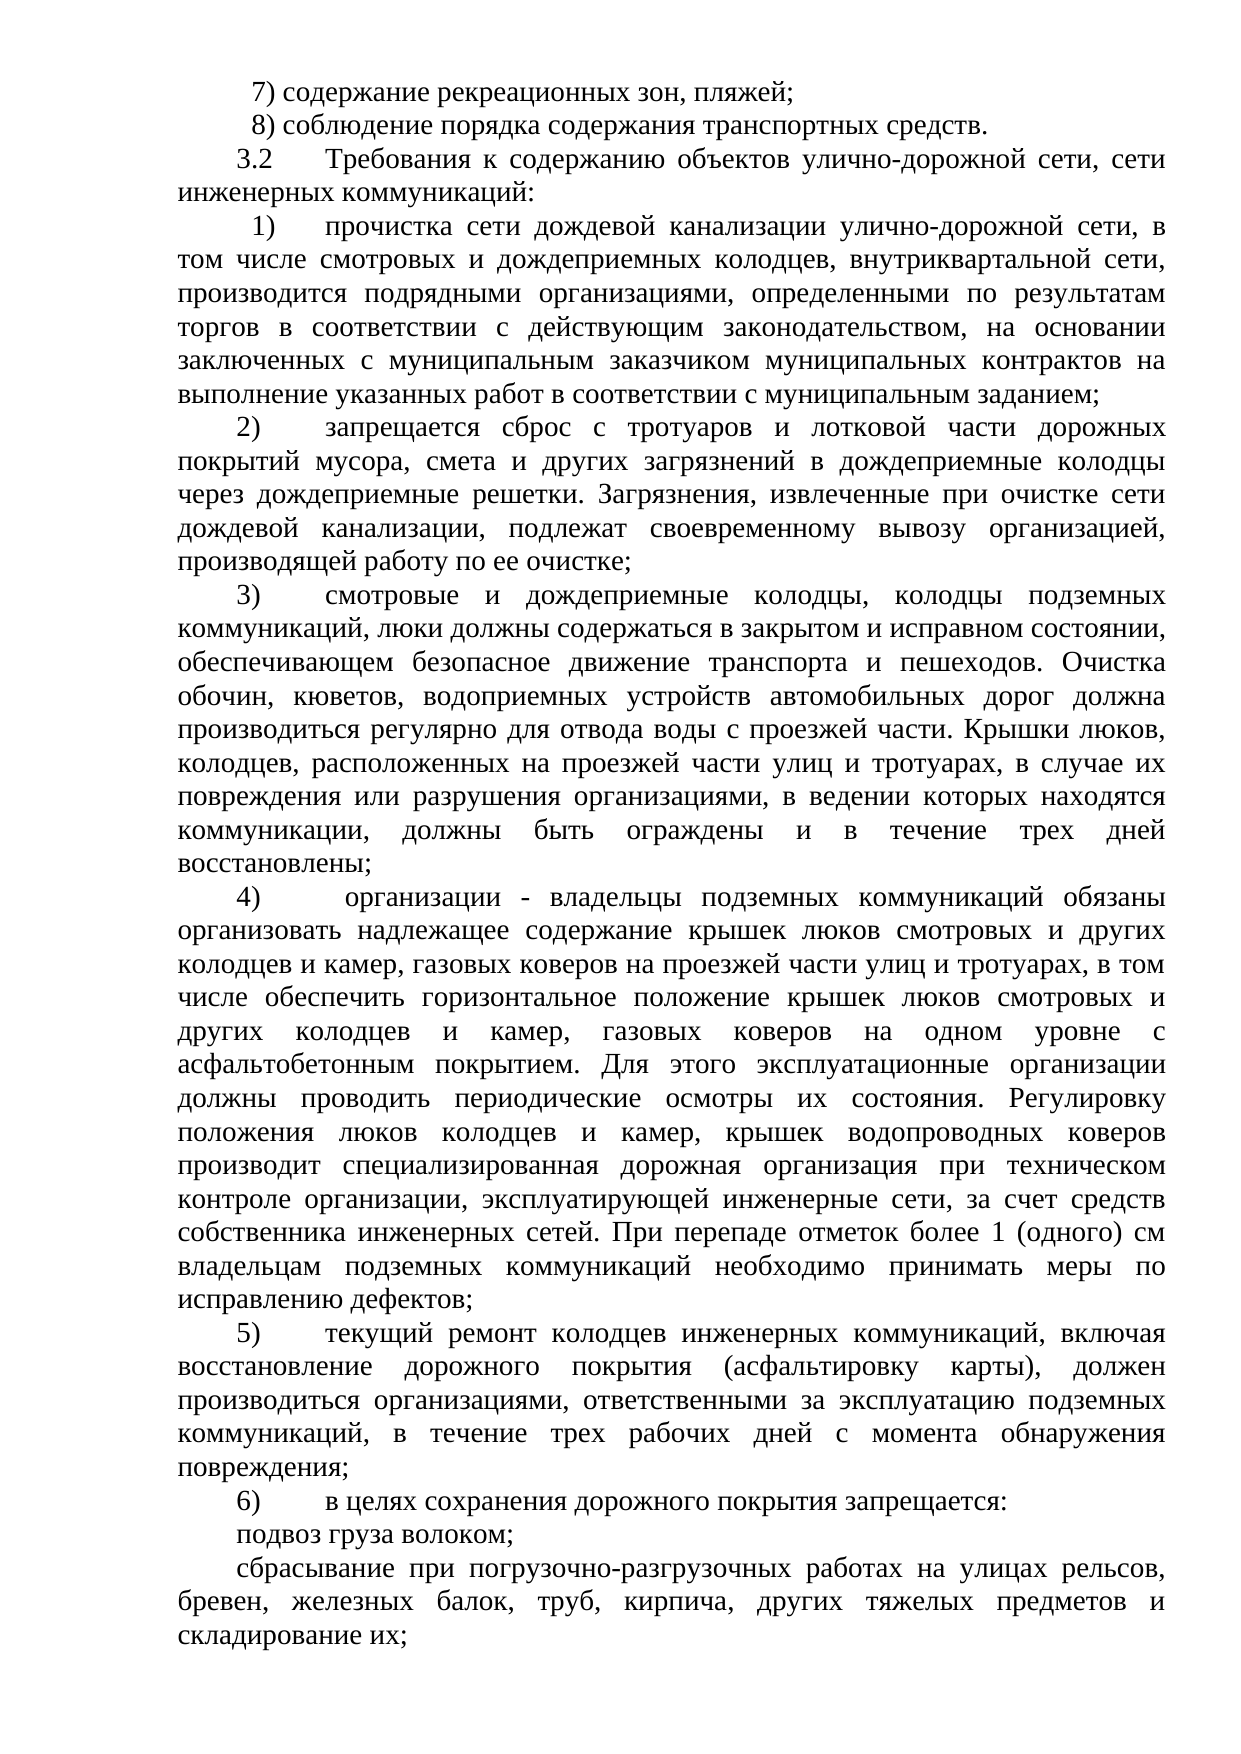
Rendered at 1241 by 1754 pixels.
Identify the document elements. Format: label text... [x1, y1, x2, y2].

list смотровые и дождеприемные колодцы, колодцы подземных коммуникаций, люки должны содержаться в закрытом и исправном состоянии, обеспечивающем безопасное движение транспорта и пешеходов. Очистка обочин, кюветов, водоприемных устройств автомобильных дорог должна производиться регулярно для отвода воды с проезжей части. Крышки люков, колодцев, расположенных на проезжей части улиц и тротуарах, в случае их повреждения или разрушения организациями, в ведении которых находятся коммуникации, должны быть ограждены и в течение трех дней восстановлены; [177, 577, 1167, 879]
list в целях сохранения дорожного покрытия запрещается: [177, 1483, 1167, 1516]
list 8) соблюдение порядка содержания транспортных средств. [177, 107, 1167, 141]
list сбрасывание при погрузочно-разгрузочных работах на улицах рельсов, бревен, железных балок, труб, кирпича, других тяжелых предметов и складирование их; [177, 1550, 1167, 1650]
list прочистка сети дождевой канализации улично-дорожной сети, в том числе смотровых и дождеприемных колодцев, внутриквартальной сети, производится подрядными организациями, определенными по результатам торгов в соответствии с действующим законодательством, на основании заключенных с муниципальным заказчиком муниципальных контрактов на выполнение указанных работ в соответствии с муниципальным заданием; [177, 208, 1167, 409]
list Требования к содержанию объектов улично-дорожной сети, сети инженерных коммуникаций: [177, 141, 1167, 208]
list 7) содержание рекреационных зон, пляжей; [177, 74, 1167, 107]
list подвоз груза волоком; [177, 1516, 1167, 1550]
list текущий ремонт колодцев инженерных коммуникаций, включая восстановление дорожного покрытия (асфальтировку карты), должен производиться организациями, ответственными за эксплуатацию подземных коммуникаций, в течение трех рабочих дней с момента обнаружения повреждения; [177, 1315, 1167, 1483]
list организации - владельцы подземных коммуникаций обязаны организовать надлежащее содержание крышек люков смотровых и других колодцев и камер, газовых коверов на проезжей части улиц и тротуарах, в том числе обеспечить горизонтальное положение крышек люков смотровых и других колодцев и камер, газовых коверов на одном уровне с асфальтобетонным покрытием. Для этого эксплуатационные организации должны проводить периодические осмотры их состояния. Регулировку положения люков колодцев и камер, крышек водопроводных коверов производит специализированная дорожная организация при техническом контроле организации, эксплуатирующей инженерные сети, за счет средств собственника инженерных сетей. При перепаде отметок более 1 (одного) см владельцам подземных коммуникаций необходимо принимать меры по исправлению дефектов; [177, 879, 1167, 1315]
list запрещается сброс с тротуаров и лотковой части дорожных покрытий мусора, смета и других загрязнений в дождеприемные колодцы через дождеприемные решетки. Загрязнения, извлеченные при очистке сети дождевой канализации, подлежат своевременному вывозу организацией, производящей работу по ее очистке; [177, 409, 1167, 577]
